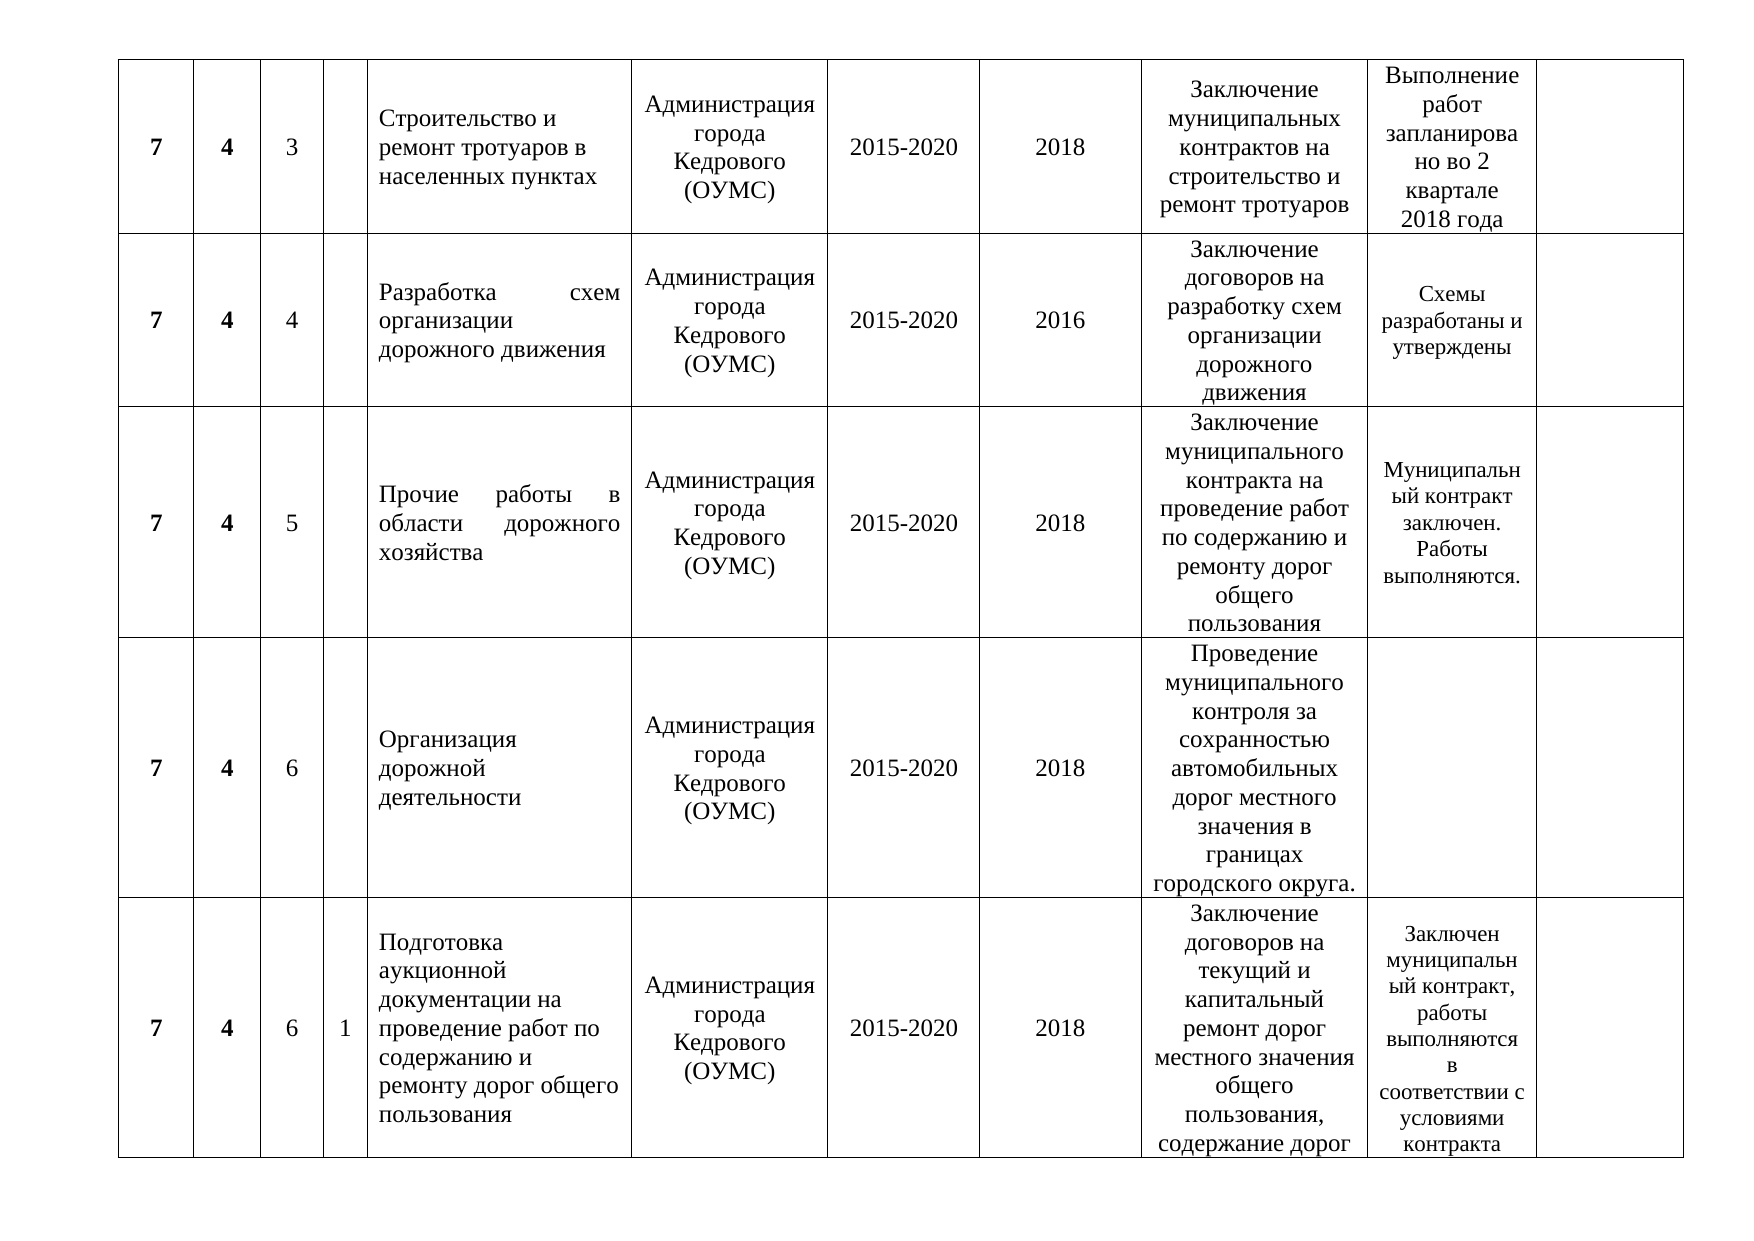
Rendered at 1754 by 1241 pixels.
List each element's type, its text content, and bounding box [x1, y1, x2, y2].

table_cell Схемы разработаны и утверждены [1368, 234, 1536, 406]
table_cell [1537, 638, 1683, 897]
table_cell 2015-2020 [828, 407, 979, 637]
table_cell [324, 234, 367, 406]
table_cell Подготовка аукционной документации на проведение работ по содержанию и ремонту дорог общего пользования [368, 898, 631, 1157]
table_cell [1368, 638, 1536, 897]
table_cell 3 [261, 60, 323, 233]
table_cell 2015-2020 [828, 638, 979, 897]
table_cell [324, 638, 367, 897]
table_cell 5 [261, 407, 323, 637]
table_cell Разработка схем организации дорожного движения [368, 234, 631, 406]
table_cell 4 [194, 234, 260, 406]
table_cell 6 [261, 898, 323, 1157]
table_cell Строительство и ремонт тротуаров в населенных пунктах [368, 60, 631, 233]
table_cell Заключение договоров на разработку схем организации дорожного движения [1142, 234, 1367, 406]
table_cell Заключен муниципальный контракт, работы выполняются в соответствии с условиями контракта [1368, 898, 1536, 1157]
table_cell Заключение договоров на текущий и капитальный ремонт дорог местного значения общего пользования, содержание дорог [1142, 898, 1367, 1157]
table_cell [1537, 898, 1683, 1157]
table_cell 2018 [980, 60, 1141, 233]
table_cell 7 [119, 638, 193, 897]
table_cell Заключение муниципальных контрактов на строительство и ремонт тротуаров [1142, 60, 1367, 233]
table_cell Выполнение работ запланировано во 2 квартале 2018 года [1368, 60, 1536, 233]
table_cell Заключение муниципального контракта на проведение работ по содержанию и ремонту дорог общего пользования [1142, 407, 1367, 637]
table_cell [324, 60, 367, 233]
table_cell 2015-2020 [828, 60, 979, 233]
table_cell Администрация города Кедрового (ОУМС) [632, 234, 827, 406]
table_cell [632, 898, 827, 1157]
table_cell 7 [119, 60, 193, 233]
table_cell 2018 [980, 898, 1141, 1157]
table_cell 4 [194, 60, 260, 233]
table_cell 7 [119, 898, 193, 1157]
table_cell 4 [194, 638, 260, 897]
table_cell Администрация города Кедрового (ОУМС) [632, 638, 827, 897]
table_cell Прочие работы в области дорожного хозяйства [368, 407, 631, 637]
table_cell [324, 407, 367, 637]
table_cell 4 [194, 898, 260, 1157]
table_cell 2016 [980, 234, 1141, 406]
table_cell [632, 60, 827, 233]
table_cell 2018 [980, 638, 1141, 897]
table_cell 4 [194, 407, 260, 637]
table_cell 4 [261, 234, 323, 406]
table_cell 7 [119, 234, 193, 406]
table_cell Организация дорожной деятельности [368, 638, 631, 897]
table_cell Администрация города Кедрового (ОУМС) [632, 407, 827, 637]
table_cell [1537, 60, 1683, 233]
table_cell 2015-2020 [828, 898, 979, 1157]
table_cell Проведение муниципального контроля за сохранностью автомобильных дорог местного значения в границах городского округа. [1142, 638, 1367, 897]
table_cell [1537, 407, 1683, 637]
table_cell 2015-2020 [828, 234, 979, 406]
table_cell 6 [261, 638, 323, 897]
table_cell [1537, 234, 1683, 406]
table_cell Муниципальный контракт заключен. Работы выполняются. [1368, 407, 1536, 637]
table_cell 2018 [980, 407, 1141, 637]
table_cell 7 [119, 407, 193, 637]
table_cell 1 [324, 898, 367, 1157]
